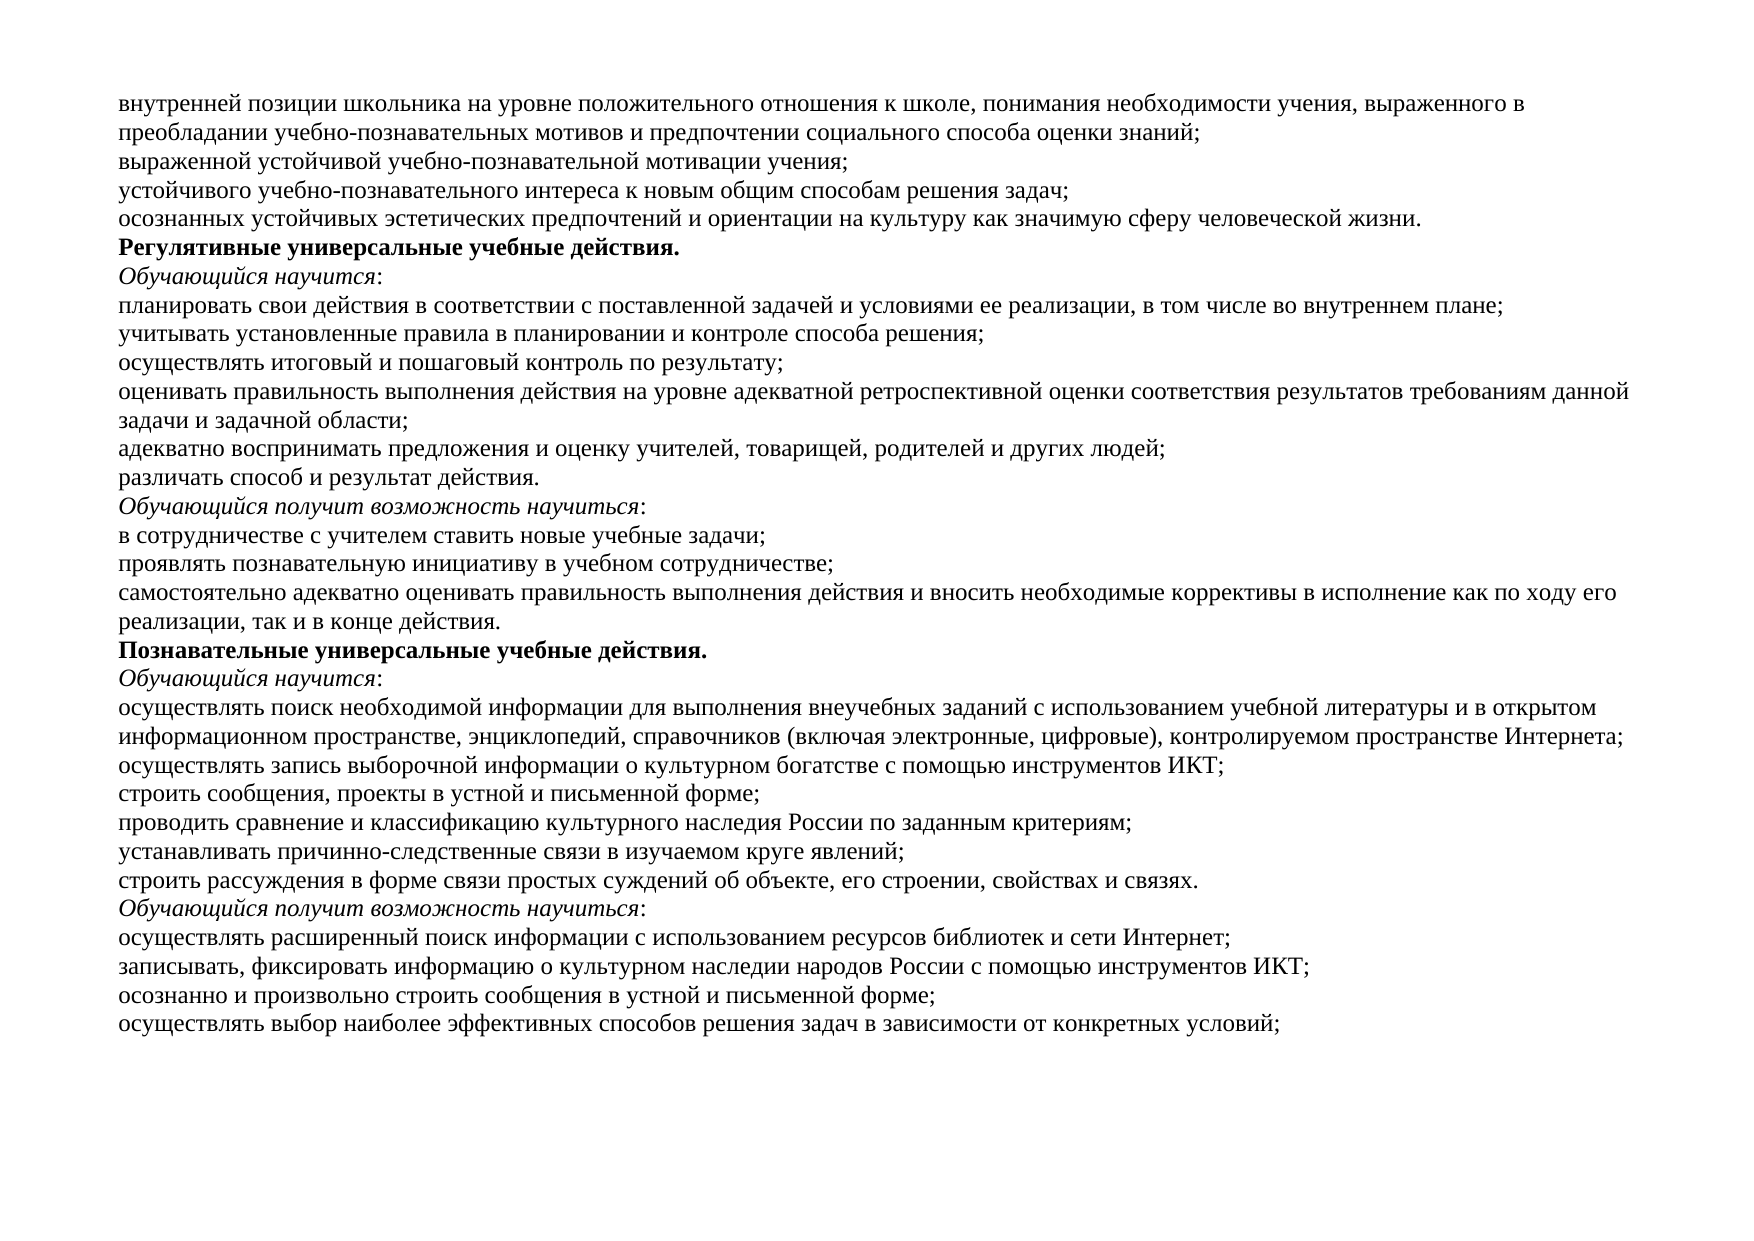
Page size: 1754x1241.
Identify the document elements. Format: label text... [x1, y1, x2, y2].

text планировать свои действия в соответствии с поставленной задачей и условиями ее реализации, в том числе во внутреннем плане; [118, 290, 1636, 318]
text записывать, фиксировать информацию о культурном наследии народов России с помощью инструментов ИКТ; [118, 951, 1636, 980]
text Познавательные универсальные учебные действия. [118, 635, 1636, 663]
text адекватно воспринимать предложения и оценку учителей, товарищей, родителей и других людей; [118, 433, 1636, 462]
text Обучающийся научится: [118, 663, 1636, 692]
text осуществлять выбор наиболее эффективных способов решения задач в зависимости от конкретных условий; [118, 1008, 1636, 1037]
text оценивать правильность выполнения действия на уровне адекватной ретроспективной оценки соответствия результатов требованиям данной задачи и задачной области; [118, 376, 1636, 433]
text Обучающийся получит возможность научиться: [118, 491, 1636, 520]
text в сотрудничестве с учителем ставить новые учебные задачи; [118, 520, 1636, 548]
text строить сообщения, проекты в устной и письменной форме; [118, 778, 1636, 807]
text осуществлять расширенный поиск информации с использованием ресурсов библиотек и сети Интернет; [118, 922, 1636, 951]
text осознанно и произвольно строить сообщения в устной и письменной форме; [118, 980, 1636, 1008]
text выраженной устойчивой учебно-познавательной мотивации учения; [118, 146, 1636, 175]
text устойчивого учебно-познавательного интереса к новым общим способам решения задач; [118, 175, 1636, 203]
text учитывать установленные правила в планировании и контроле способа решения; [118, 318, 1636, 347]
text осуществлять итоговый и пошаговый контроль по результату; [118, 347, 1636, 376]
text внутренней позиции школьника на уровне положительного отношения к школе, понимания необходимости учения, выраженного в преобладании учебно-познавательных мотивов и предпочтении социального способа оценки знаний; [118, 88, 1636, 146]
text самостоятельно адекватно оценивать правильность выполнения действия и вносить необходимые коррективы в исполнение как по ходу его реализации, так и в конце действия. [118, 577, 1636, 635]
text проявлять познавательную инициативу в учебном сотрудничестве; [118, 548, 1636, 577]
text осуществлять запись выборочной информации о культурном богатстве с помощью инструментов ИКТ; [118, 750, 1636, 778]
text различать способ и результат действия. [118, 462, 1636, 491]
text устанавливать причинно-следственные связи в изучаемом круге явлений; [118, 836, 1636, 865]
text проводить сравнение и классификацию культурного наследия России по заданным критериям; [118, 807, 1636, 836]
text осуществлять поиск необходимой информации для выполнения внеучебных заданий с использованием учебной литературы и в открытом информационном пространстве, энциклопедий, справочников (включая электронные, цифровые), контролируемом пространстве Интернета; [118, 692, 1636, 750]
text Регулятивные универсальные учебные действия. [118, 232, 1636, 261]
text Обучающийся получит возможность научиться: [118, 893, 1636, 922]
text осознанных устойчивых эстетических предпочтений и ориентации на культуру как значимую сферу человеческой жизни. [118, 203, 1636, 232]
text строить рассуждения в форме связи простых суждений об объекте, его строении, свойствах и связях. [118, 865, 1636, 893]
text Обучающийся научится: [118, 261, 1636, 290]
